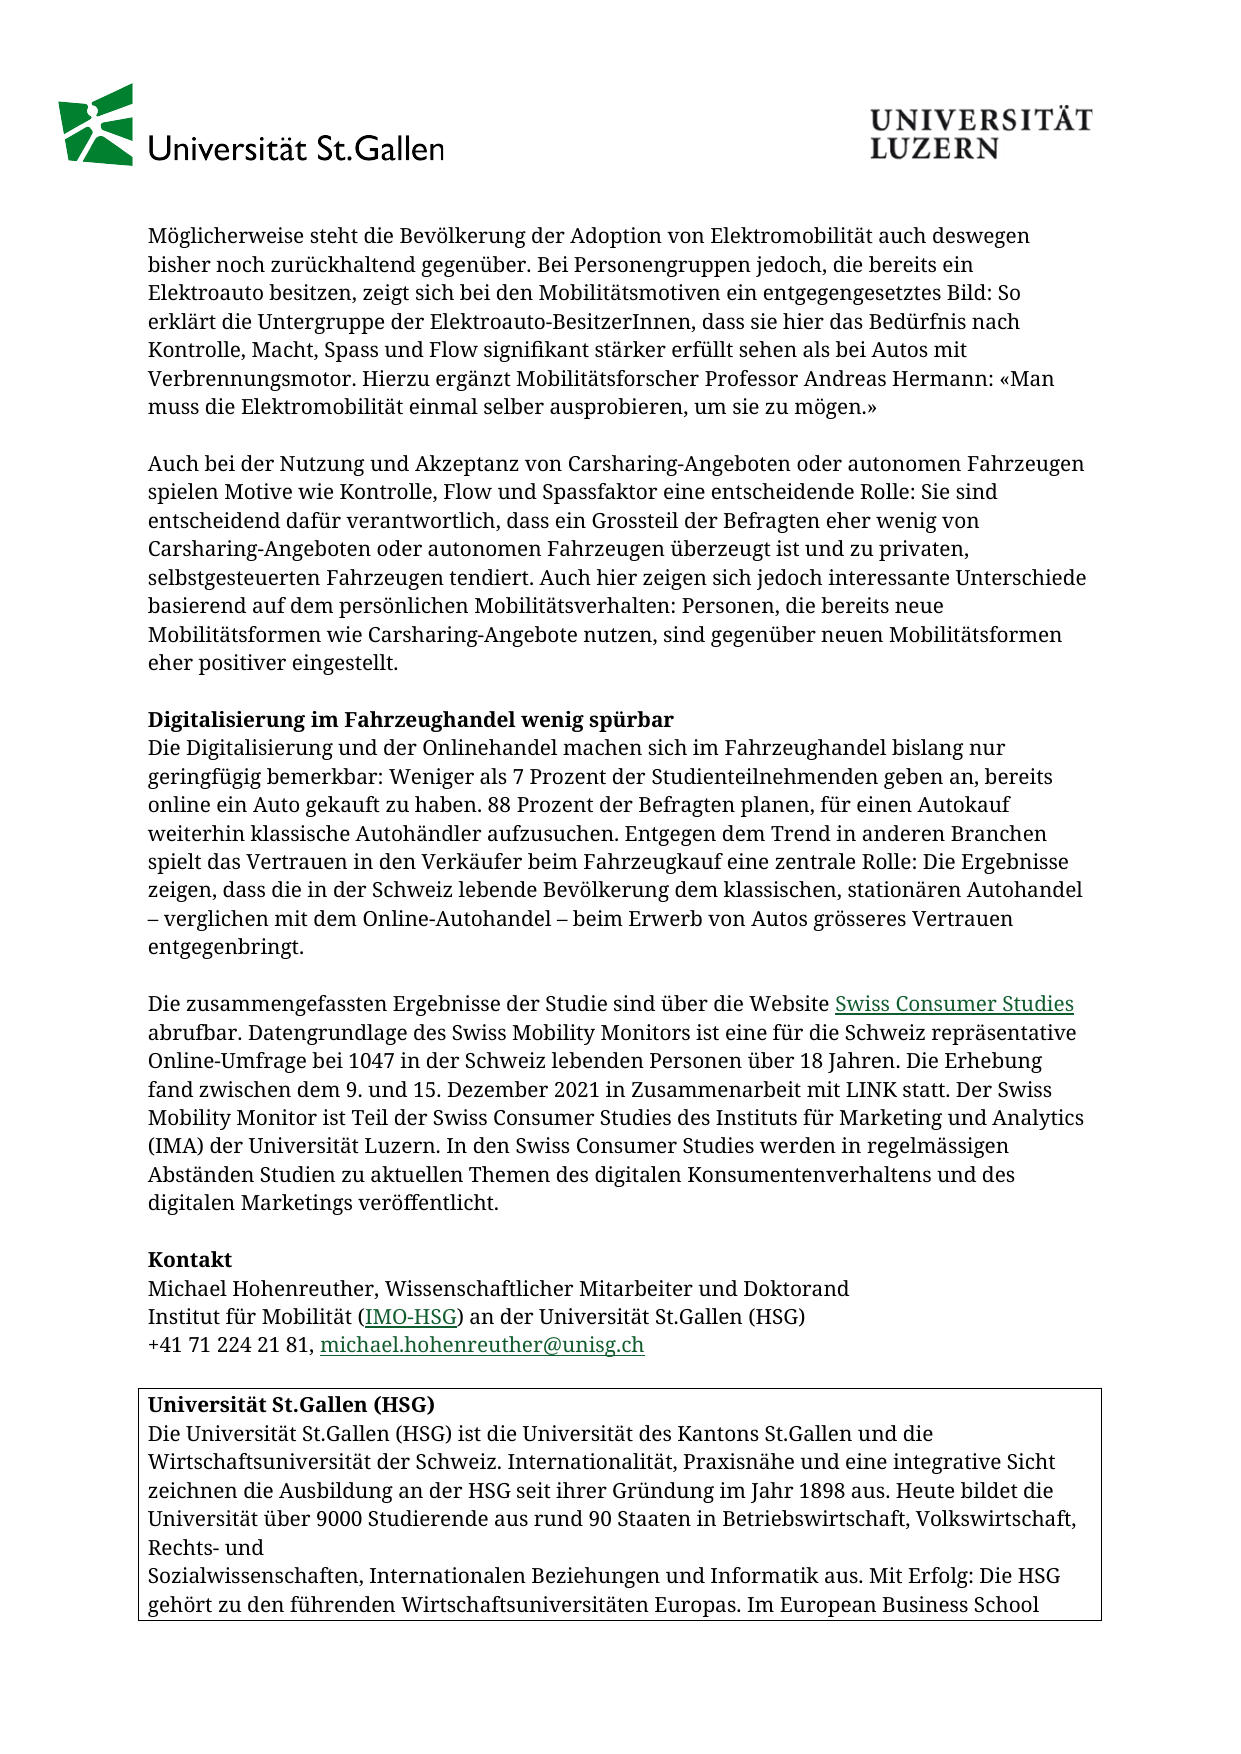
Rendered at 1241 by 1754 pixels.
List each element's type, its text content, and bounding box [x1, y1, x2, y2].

text Möglicherweise steht die Bevölkerung der Adoption von Elektromobilität auch deswegen bisher noch zurückhaltend gegenüber. Bei Personengruppen jedoch, die bereits ein Elektroauto besitzen, zeigt sich bei den Mobilitätsmotiven ein entgegengesetztes Bild: So erklärt die Untergruppe der Elektroauto-BesitzerInnen, dass sie hier das Bedürfnis nach Kontrolle, Macht, Spass und Flow signifikant stärker erfüllt sehen als bei Autos mit Verbrennungsmotor. Hierzu ergänzt Mobilitätsforscher Professor Andreas Hermann: «Man muss die Elektromobilität einmal selber ausprobieren, um sie zu mögen.» [148, 222, 1093, 421]
text Kontakt [148, 1245, 1093, 1274]
text Die Digitalisierung und der Onlinehandel machen sich im Fahrzeughandel bislang nur geringfügig bemerkbar: Weniger als 7 Prozent der geben an, bereits online ein Auto gekauft zu haben. 88 Prozent der Befragten planen, für einen Autokauf weiterhin klassische Autohändler aufzusuchen. Entgegen dem Trend in anderen Branchen spielt das Vertrauen in den Verkäufer beim Fahrzeugkauf eine zentrale Rolle: Die Ergebnisse zeigen, dass die in der Schweiz lebende Bevölkerung dem klassischen, stationären Autohandel – verglichen mit dem Online-Autohandel – beim Erwerb von Autos grösseres Vertrauen entgegenbringt. [148, 733, 1093, 961]
text Michael Hohenreuther, Wissenschaftlicher Mitarbeiter und Doktorand Institut für Mobilität (IMO-HSG) an der Universität St.Gallen (HSG) +41 71 224 21 81, michael.hohenreuther@unisg.ch [148, 1274, 1093, 1387]
text Auch bei der Nutzung und Akzeptanz von Carsharing-Angeboten oder autonomen Fahrzeugen spielen Motive wie Kontrolle, Flow und Spassfaktor eine entscheidende Rolle: Sie sind entscheidend dafür verantwortlich, dass ein Grossteil der Befragten eher wenig von Carsharing-Angeboten oder autonomen Fahrzeugen überzeugt ist und zu privaten, selbstgesteuerten Fahrzeugen tendiert. Auch hier zeigen sich jedoch interessante Unterschiede basierend auf dem persönlichen Mobilitätsverhalten: Personen, die bereits neue Mobilitätsformen wie Carsharing-Angebote nutzen, sind gegenüber neuen Mobilitätsformen eher positiver eingestellt. [148, 449, 1093, 677]
text Universität St.Gallen (HSG) [139, 1389, 1101, 1416]
picture [870, 105, 1093, 164]
picture [58, 83, 444, 166]
text Die zusammengefassten Ergebnisse der Studie sind über die Website Swiss Consumer Studies abrufbar. Datengrundlage des Swiss Mobility Monitors ist eine für die Schweiz repräsentative Online-Umfrage bei 1047 in der Schweiz lebenden Personen über 18 Jahren. Die Erhebung fand zwischen dem 9. und 15. Dezember 2021 in Zusammenarbeit mit LINK statt. Der Swiss Mobility Monitor ist Teil der Swiss Consumer Studies des Instituts für Marketing und Analytics (IMA) der Universität Luzern. In den Swiss Consumer Studies werden in regelmässigen Abständen Studien zu aktuellen Themen des digitalen Konsumentenverhaltens und des digitalen Marketings veröffentlicht. [148, 989, 1093, 1217]
